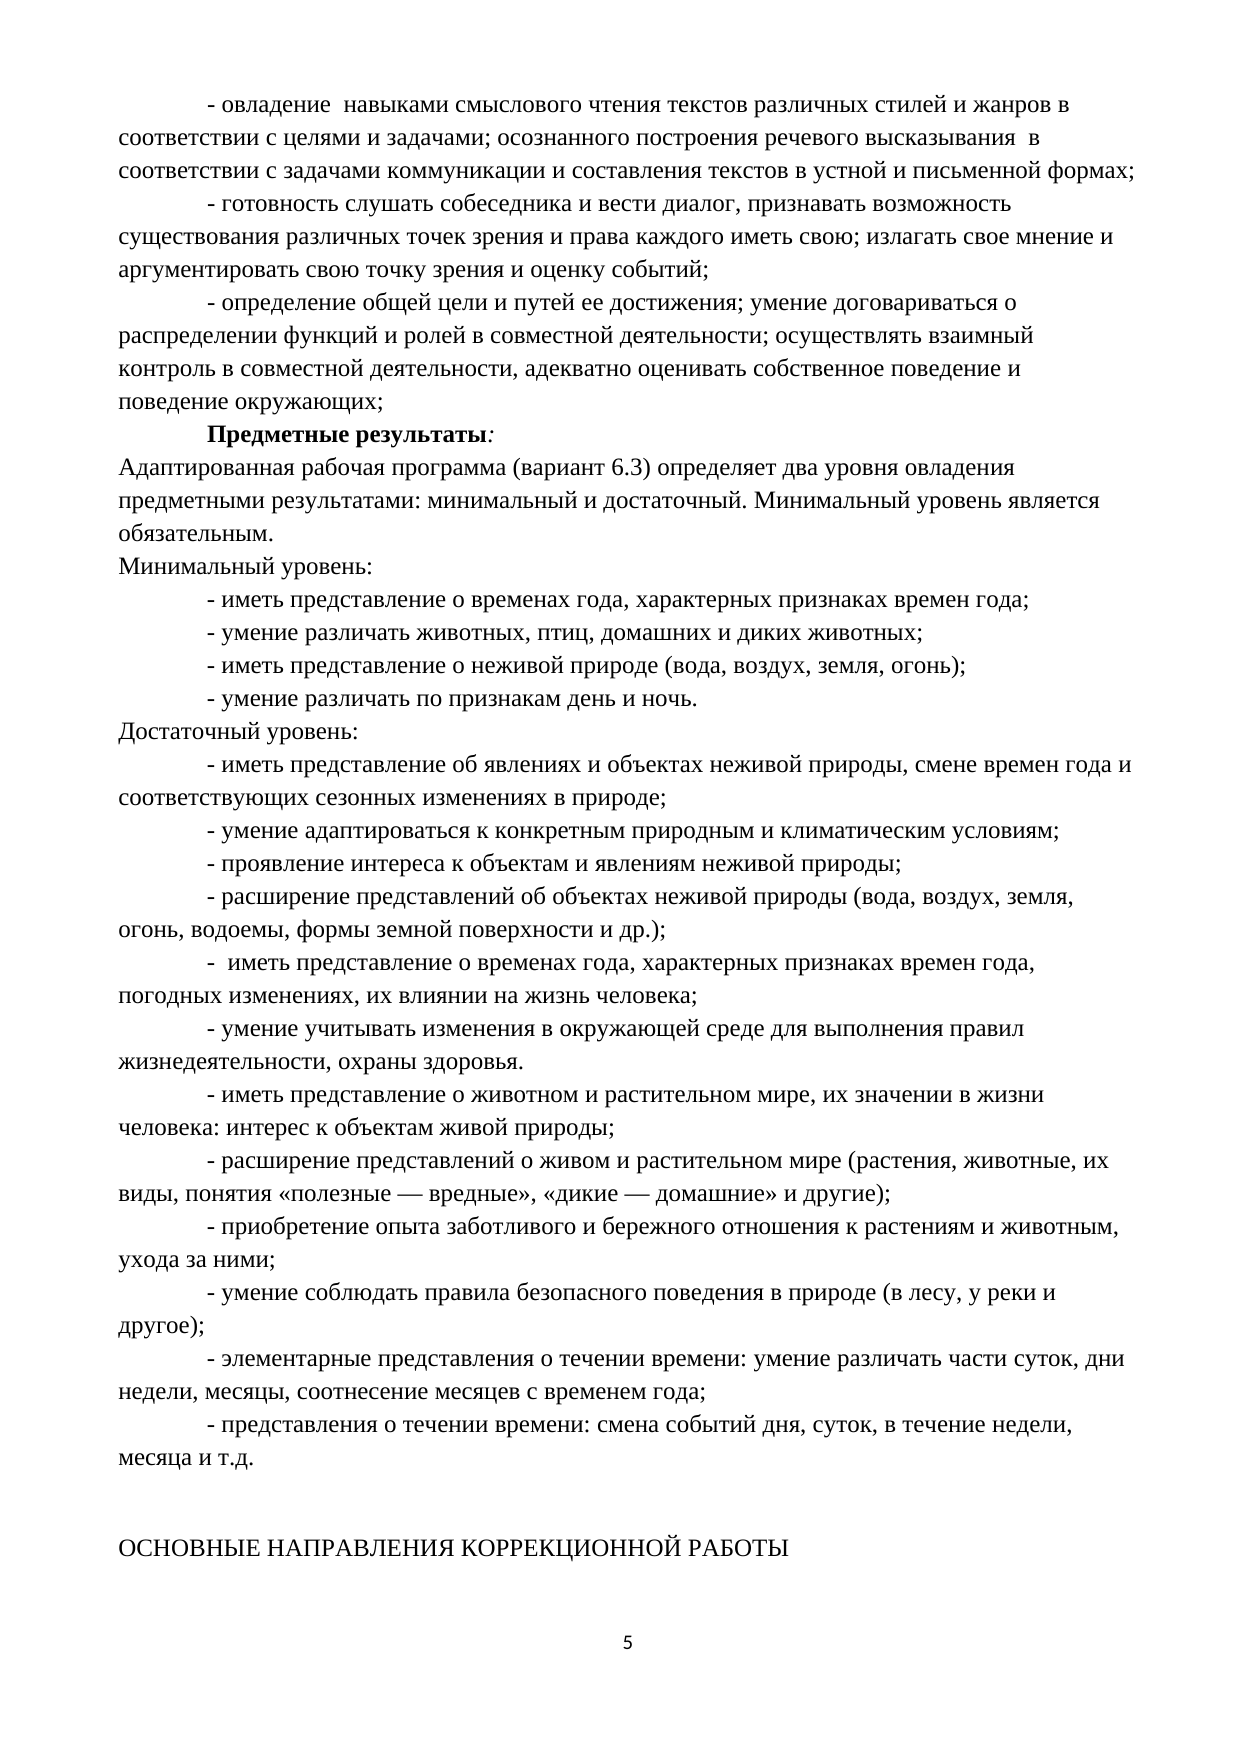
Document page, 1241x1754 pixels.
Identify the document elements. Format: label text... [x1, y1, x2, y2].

text Достаточный уровень: [118, 716, 1137, 745]
text - умение учитывать изменения в окружающей среде для выполнения правил жизнедеятельности, охраны здоровья. [118, 1013, 1137, 1075]
text ОСНОВНЫЕ НАПРАВЛЕНИЯ КОРРЕКЦИОННОЙ РАБОТЫ [118, 1533, 1137, 1562]
text - умение различать по признакам день и ночь. [118, 683, 1137, 712]
text - умение соблюдать правила безопасного поведения в природе (в лесу, у реки и другое); [118, 1277, 1137, 1339]
text - иметь представление о неживой природе (вода, воздух, земля, огонь); [118, 650, 1137, 679]
text Предметные результаты: [118, 419, 1137, 448]
text - иметь представление о временах года, характерных признаках времен года, погодных изменениях, их влиянии на жизнь человека; [118, 947, 1137, 1009]
text - умение различать животных, птиц, домашних и диких животных; [118, 617, 1137, 646]
text - представления о течении времени: смена событий дня, суток, в течение недели, месяца и т.д. [118, 1409, 1137, 1471]
text - умение адаптироваться к конкретным природным и климатическим условиям; [118, 815, 1137, 844]
text - овладение навыками смыслового чтения текстов различных стилей и жанров в соответствии с целями и задачами; осознанного построения речевого высказывания в соответствии с задачами коммуникации и составления текстов в устной и письменной формах; [118, 89, 1137, 183]
text - иметь представление о временах года, характерных признаках времен года; [118, 584, 1137, 613]
text - расширение представлений об объектах неживой природы (вода, воздух, земля, огонь, водоемы, формы земной поверхности и др.); [118, 881, 1137, 943]
text - иметь представление об явлениях и объектах неживой природы, смене времен года и соответствующих сезонных изменениях в природе; [118, 749, 1137, 811]
text - проявление интереса к объектам и явлениям неживой природы; [118, 848, 1137, 877]
text - определение общей цели и путей ее достижения; умение договариваться о распределении функций и ролей в совместной деятельности; осуществлять взаимный контроль в совместной деятельности, адекватно оценивать собственное поведение и поведение окружающих; [118, 287, 1137, 414]
text - готовность слушать собеседника и вести диалог, признавать возможность существования различных точек зрения и права каждого иметь свою; излагать свое мнение и аргументировать свою точку зрения и оценку событий; [118, 188, 1137, 282]
text - элементарные представления о течении времени: умение различать части суток, дни недели, месяцы, соотнесение месяцев с временем года; [118, 1343, 1137, 1405]
text Минимальный уровень: [118, 551, 1137, 580]
text - иметь представление о животном и растительном мире, их значении в жизни человека: интерес к объектам живой природы; [118, 1079, 1137, 1141]
text - приобретение опыта заботливого и бережного отношения к растениям и животным, ухода за ними; [118, 1211, 1137, 1273]
text - расширение представлений о живом и растительном мире (растения, животные, их виды, понятия «полезные — вредные», «дикие — домашние» и другие); [118, 1145, 1137, 1207]
text Адаптированная рабочая программа (вариант 6.3) определяет два уровня овладения предметными результатами: минимальный и достаточный. Минимальный уровень является обязательным. [118, 452, 1137, 547]
